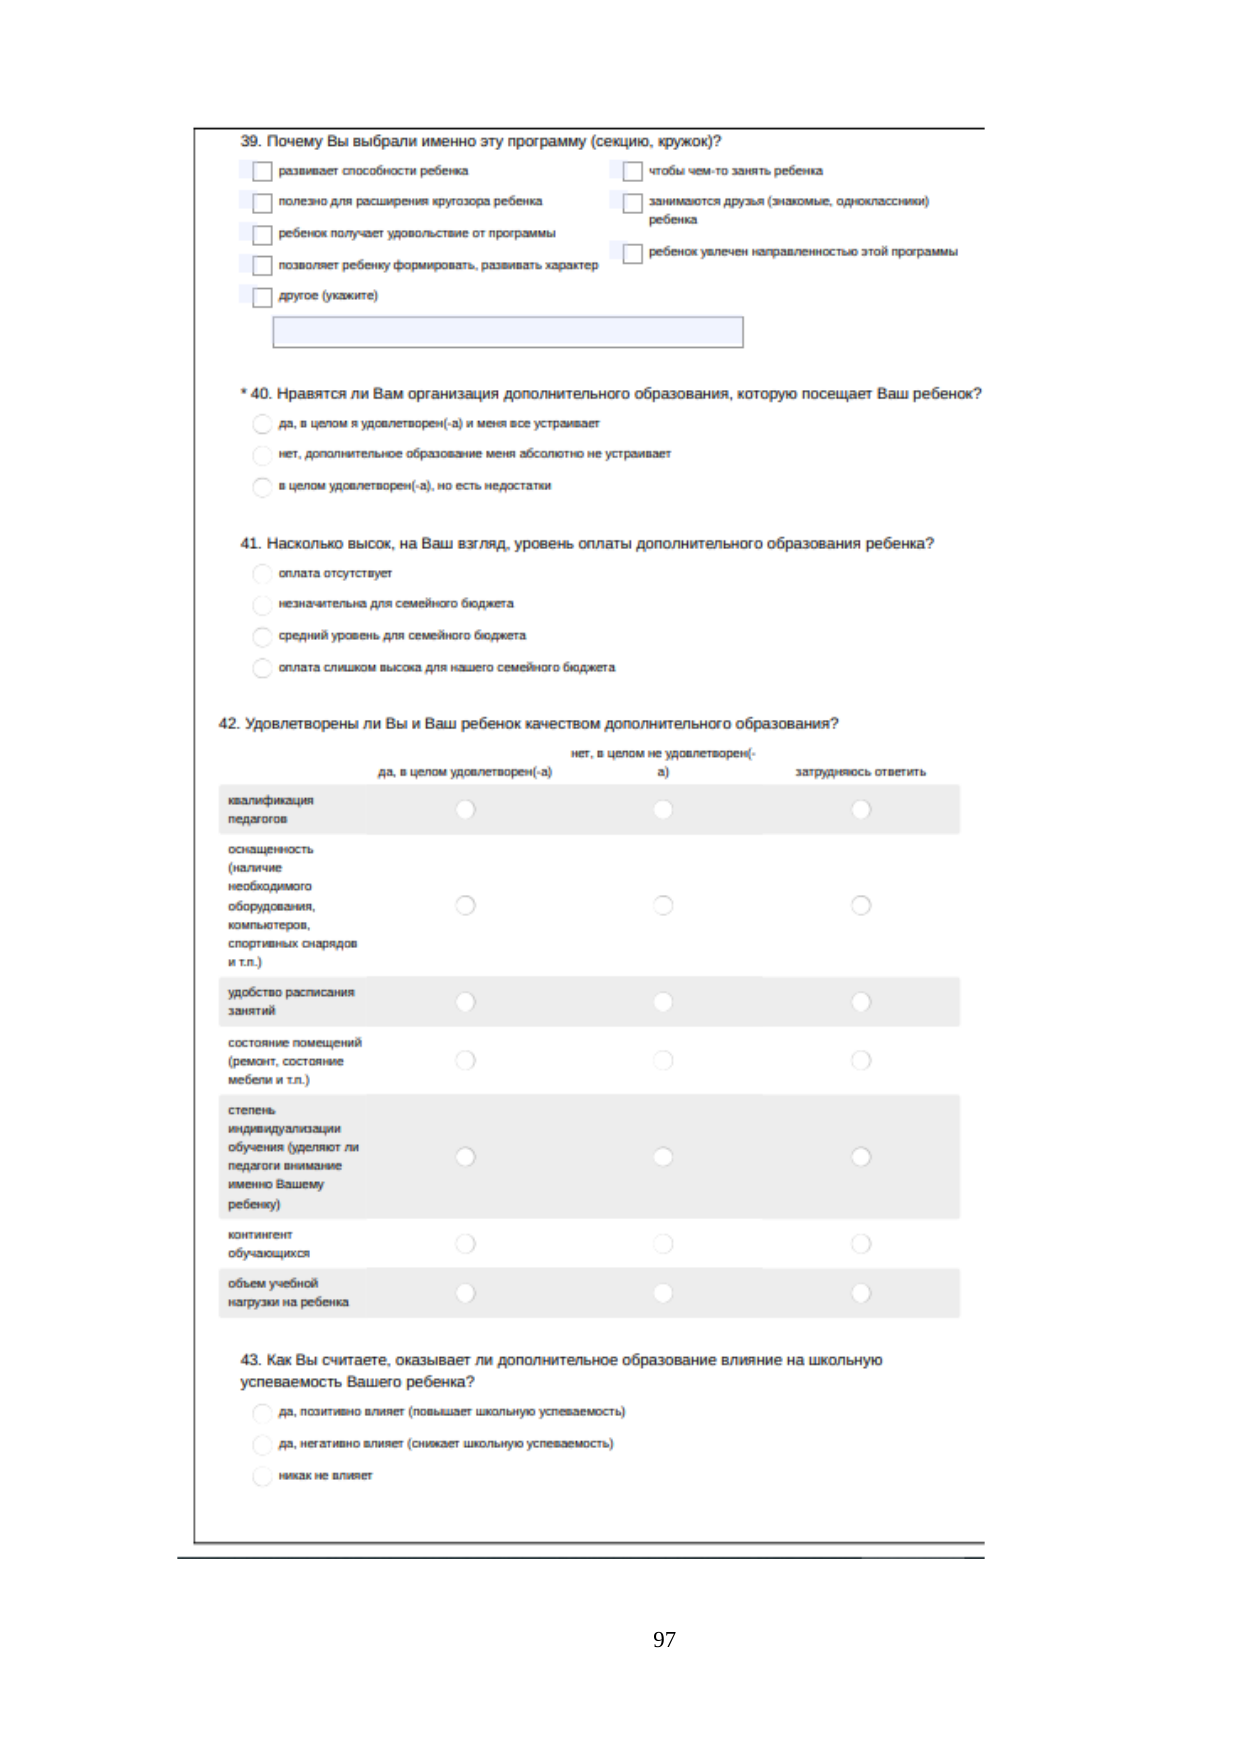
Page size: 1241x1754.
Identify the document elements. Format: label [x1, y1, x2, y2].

picture [177, 118, 985, 1559]
